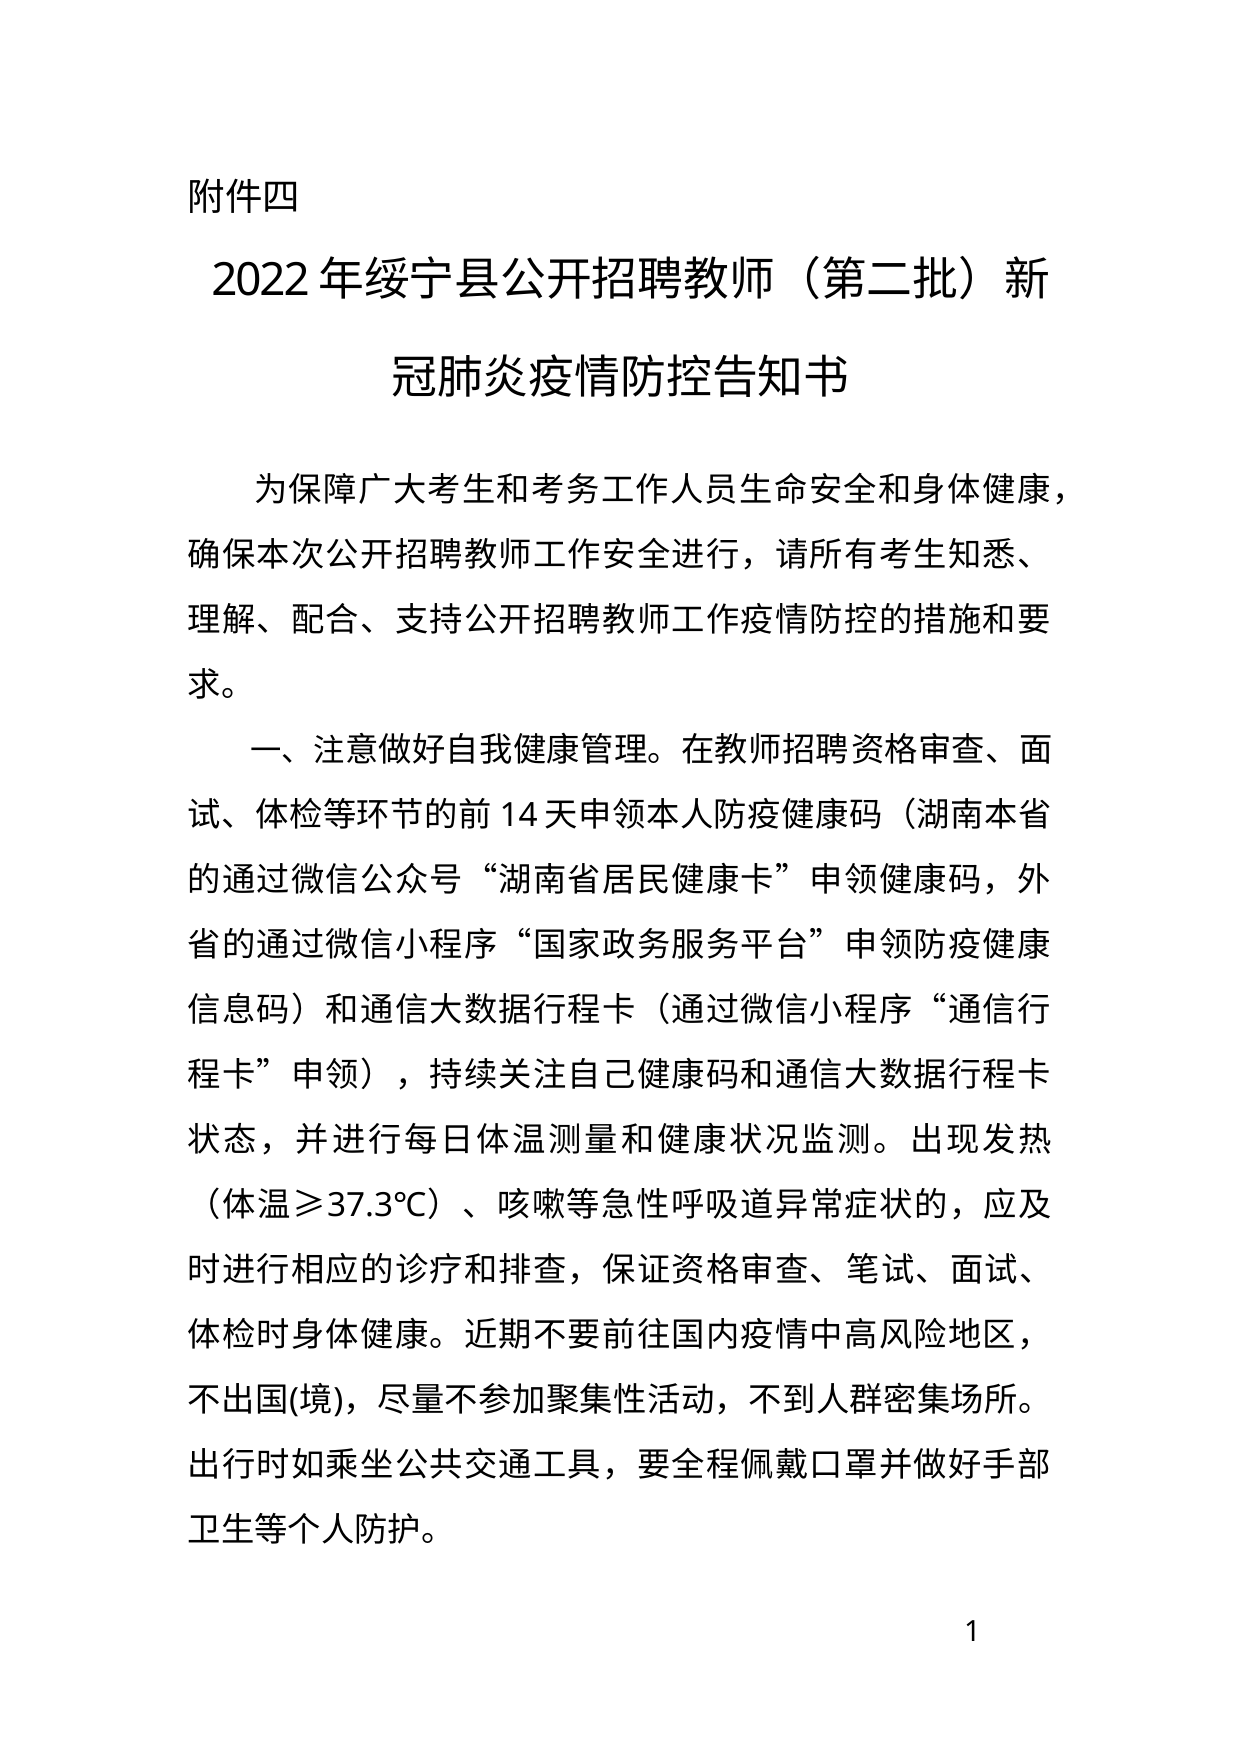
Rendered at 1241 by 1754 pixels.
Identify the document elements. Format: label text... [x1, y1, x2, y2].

text 一、注意做好自我健康管理。在教师招聘资格审查、面试、体检等环节的前14天申领本人防疫健康码（湖南本省的通过微信公众号“湖南省居民健康卡”申领健康码，外省的通过微信小程序“国家政务服务平台”申领防疫健康信息码）和通信大数据行程卡（通过微信小程序“通信行程卡”申领），持续关注自己健康码和通信大数据行程卡状态，并进行每日体温测量和健康状况监测。出现发热（体温≥37.3℃）、咳嗽等急性呼吸道异常症状的，应及时进行相应的诊疗和排查，保证资格审查、笔试、面试、体检时身体健康。近期不要前往国内疫情中高风险地区，不出国(境)，尽量不参加聚集性活动，不到人群密集场所。出行时如乘坐公共交通工具，要全程佩戴口罩并做好手部卫生等个人防护。 [187, 714, 1053, 1559]
text 为保障广大考生和考务工作人员生命安全和身体健康，确保本次公开招聘教师工作安全进行，请所有考生知悉、理解、配合、支持公开招聘教师工作疫情防控的措施和要求。 [187, 454, 1053, 714]
text 附件四 [187, 162, 1053, 227]
text 2022年绥宁县公开招聘教师（第二批）新冠肺炎疫情防控告知书 [187, 227, 1053, 422]
